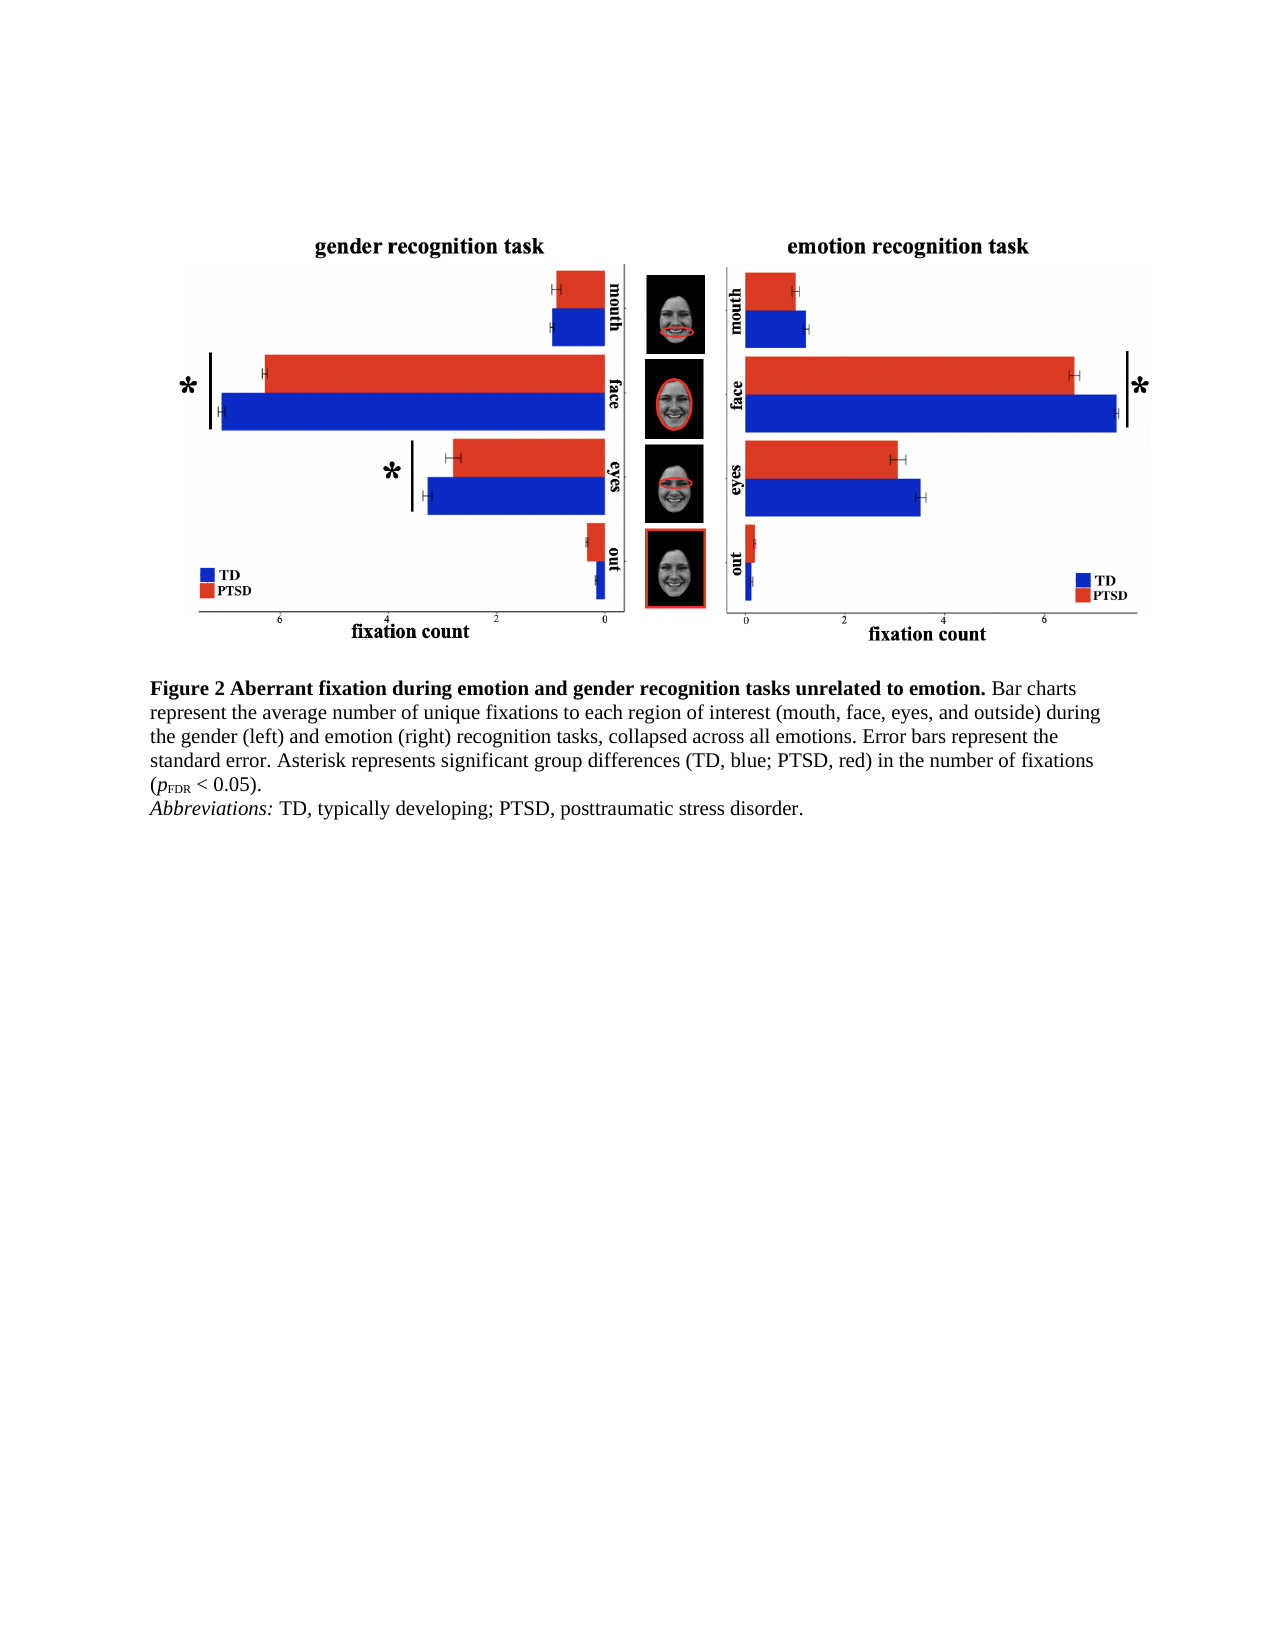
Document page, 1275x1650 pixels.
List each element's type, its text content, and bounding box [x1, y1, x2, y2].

text Figure 2 Aberrant fixation during emotion and gender recognition tasks unrelated to emotion. Bar charts represent the average number of unique fixations to each region of interest (mouth, face, eyes, and outside) during the gender (left) and emotion (right) recognition tasks, collapsed across all emotions. Error bars represent the standard error. Asterisk represents significant group differences (TD, blue; PTSD, red) in the number of fixations (pFDR < 0.05). [150, 676, 1125, 796]
text Abbreviations: TD, typically developing; PTSD, posttraumatic stress disorder. [150, 796, 1125, 820]
picture [150, 207, 1187, 676]
